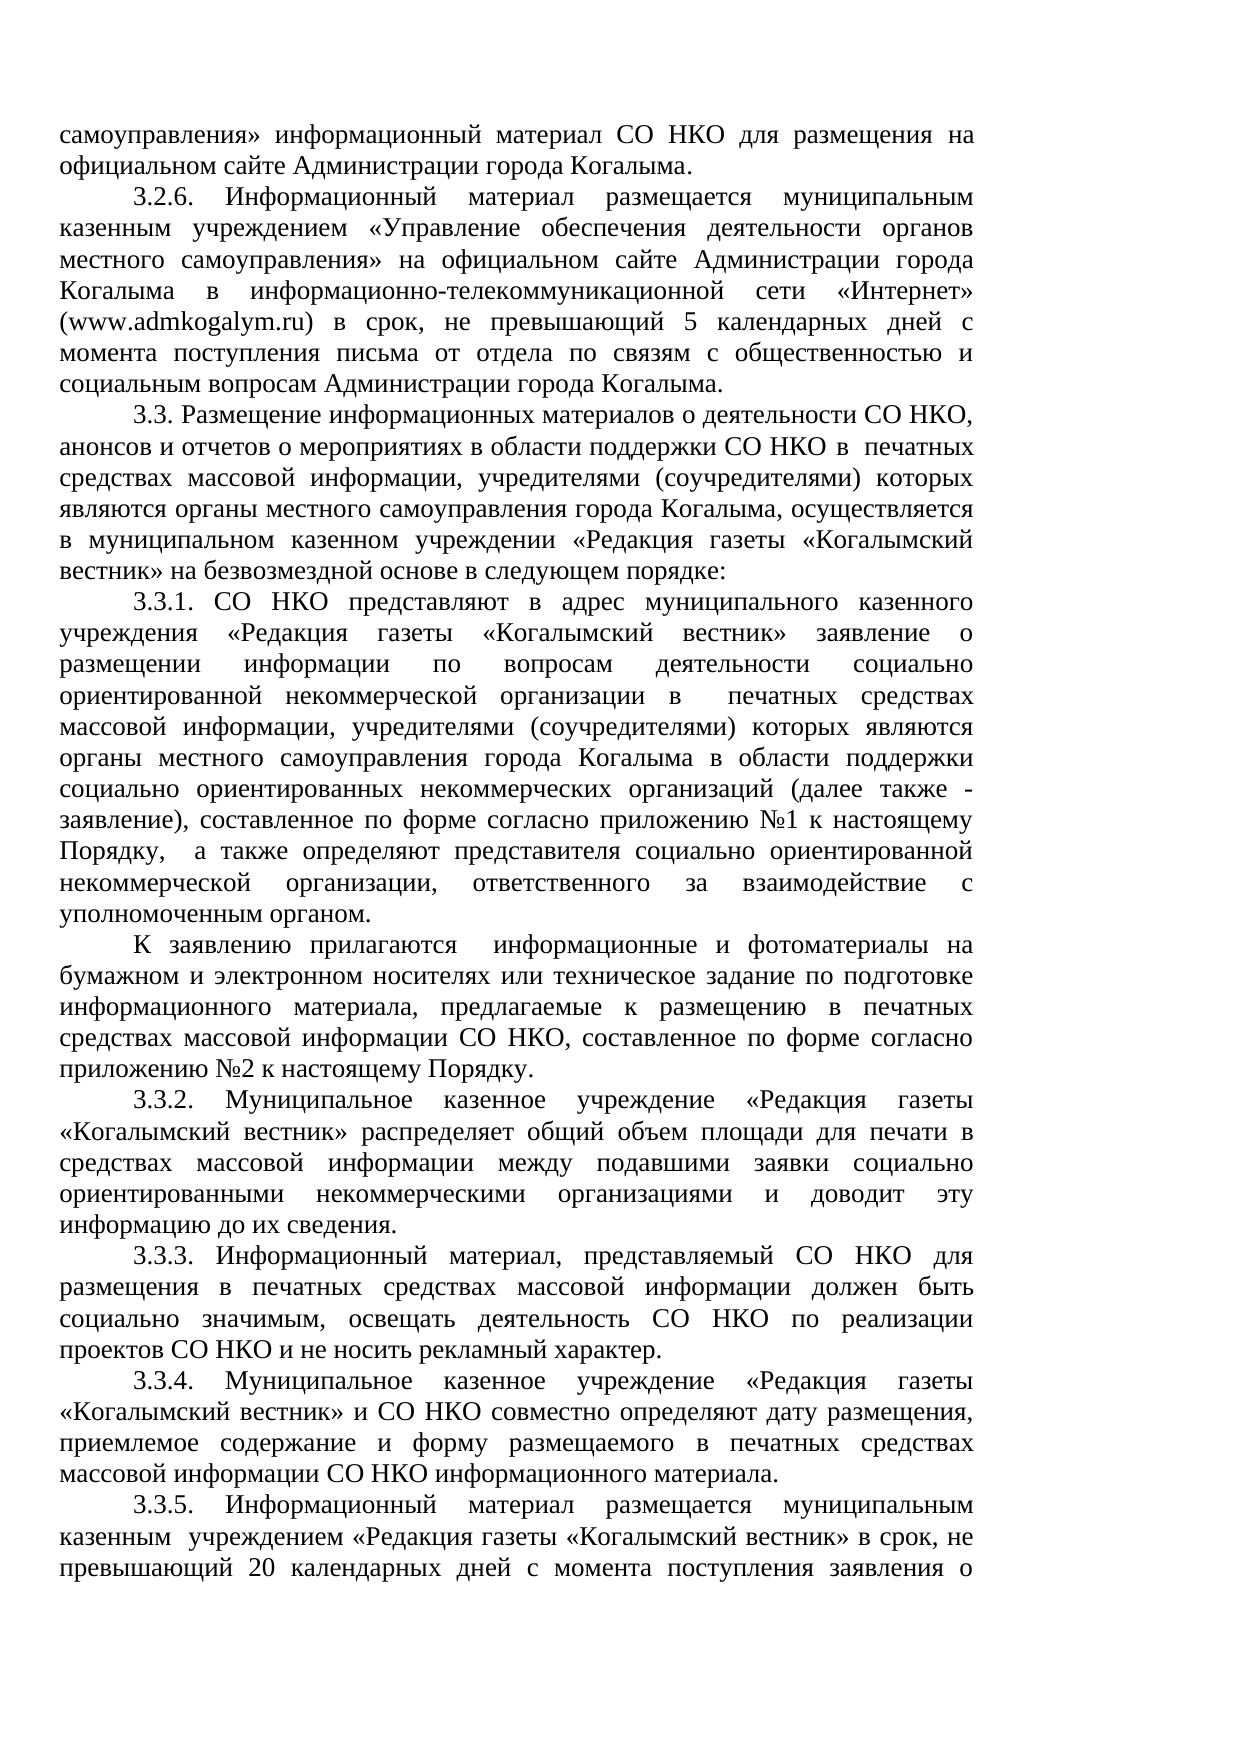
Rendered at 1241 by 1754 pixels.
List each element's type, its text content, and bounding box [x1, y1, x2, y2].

text 3.3.3. Информационный материал, представляемый СО НКО для размещения в печатных средствах массовой информации должен быть социально значимым, освещать деятельность СО НКО по реализации проектов СО НКО и не носить рекламный характер. [59, 1239, 974, 1364]
text 3.2.6. Информационный материал размещается муниципальным казенным учреждением «Управление обеспечения деятельности органов местного самоуправления» на официальном сайте Администрации города Когалыма в информационно-телекоммуникационной сети «Интернет» (www.admkogalym.ru) в срок, не превышающий 5 календарных дней с момента поступления письма от отдела по связям с общественностью и социальным вопросам Администрации города Когалыма. [59, 180, 974, 398]
text 3.3. Размещение информационных материалов о деятельности СО НКО, анонсов и отчетов о мероприятиях в области поддержки СО НКО в печатных средствах массовой информации, учредителями (соучредителями) которых являются органы местного самоуправления города Когалыма, осуществляется в муниципальном казенном учреждении «Редакция газеты «Когалымский вестник» на безвозмездной основе в следующем порядке: [59, 398, 974, 585]
text 3.3.1. СО НКО представляют в адрес муниципального казенного учреждения «Редакция газеты «Когалымский вестник» заявление о размещении информации по вопросам деятельности социально ориентированной некоммерческой организации в печатных средствах массовой информации, учредителями (соучредителями) которых являются органы местного самоуправления города Когалыма в области поддержки социально ориентированных некоммерческих организаций (далее также - заявление), составленное по форме согласно приложению №1 к настоящему Порядку, а также определяют представителя социально ориентированной некоммерческой организации, ответственного за взаимодействие с уполномоченным органом. [59, 585, 974, 928]
text 3.3.4. Муниципальное казенное учреждение «Редакция газеты «Когалымский вестник» и СО НКО совместно определяют дату размещения, приемлемое содержание и форму размещаемого в печатных средствах массовой информации СО НКО информационного материала. [59, 1364, 974, 1488]
text К заявлению прилагаются информационные и фотоматериалы на бумажном и электронном носителях или техническое задание по подготовке информационного материала, предлагаемые к размещению в печатных средствах массовой информации СО НКО, составленное по форме согласно приложению №2 к настоящему Порядку. [59, 928, 974, 1084]
text 3.3.2. Муниципальное казенное учреждение «Редакция газеты «Когалымский вестник» распределяет общий объем площади для печати в средствах массовой информации между подавшими заявки социально ориентированными некоммерческими организациями и доводит эту информацию до их сведения. [59, 1084, 974, 1239]
